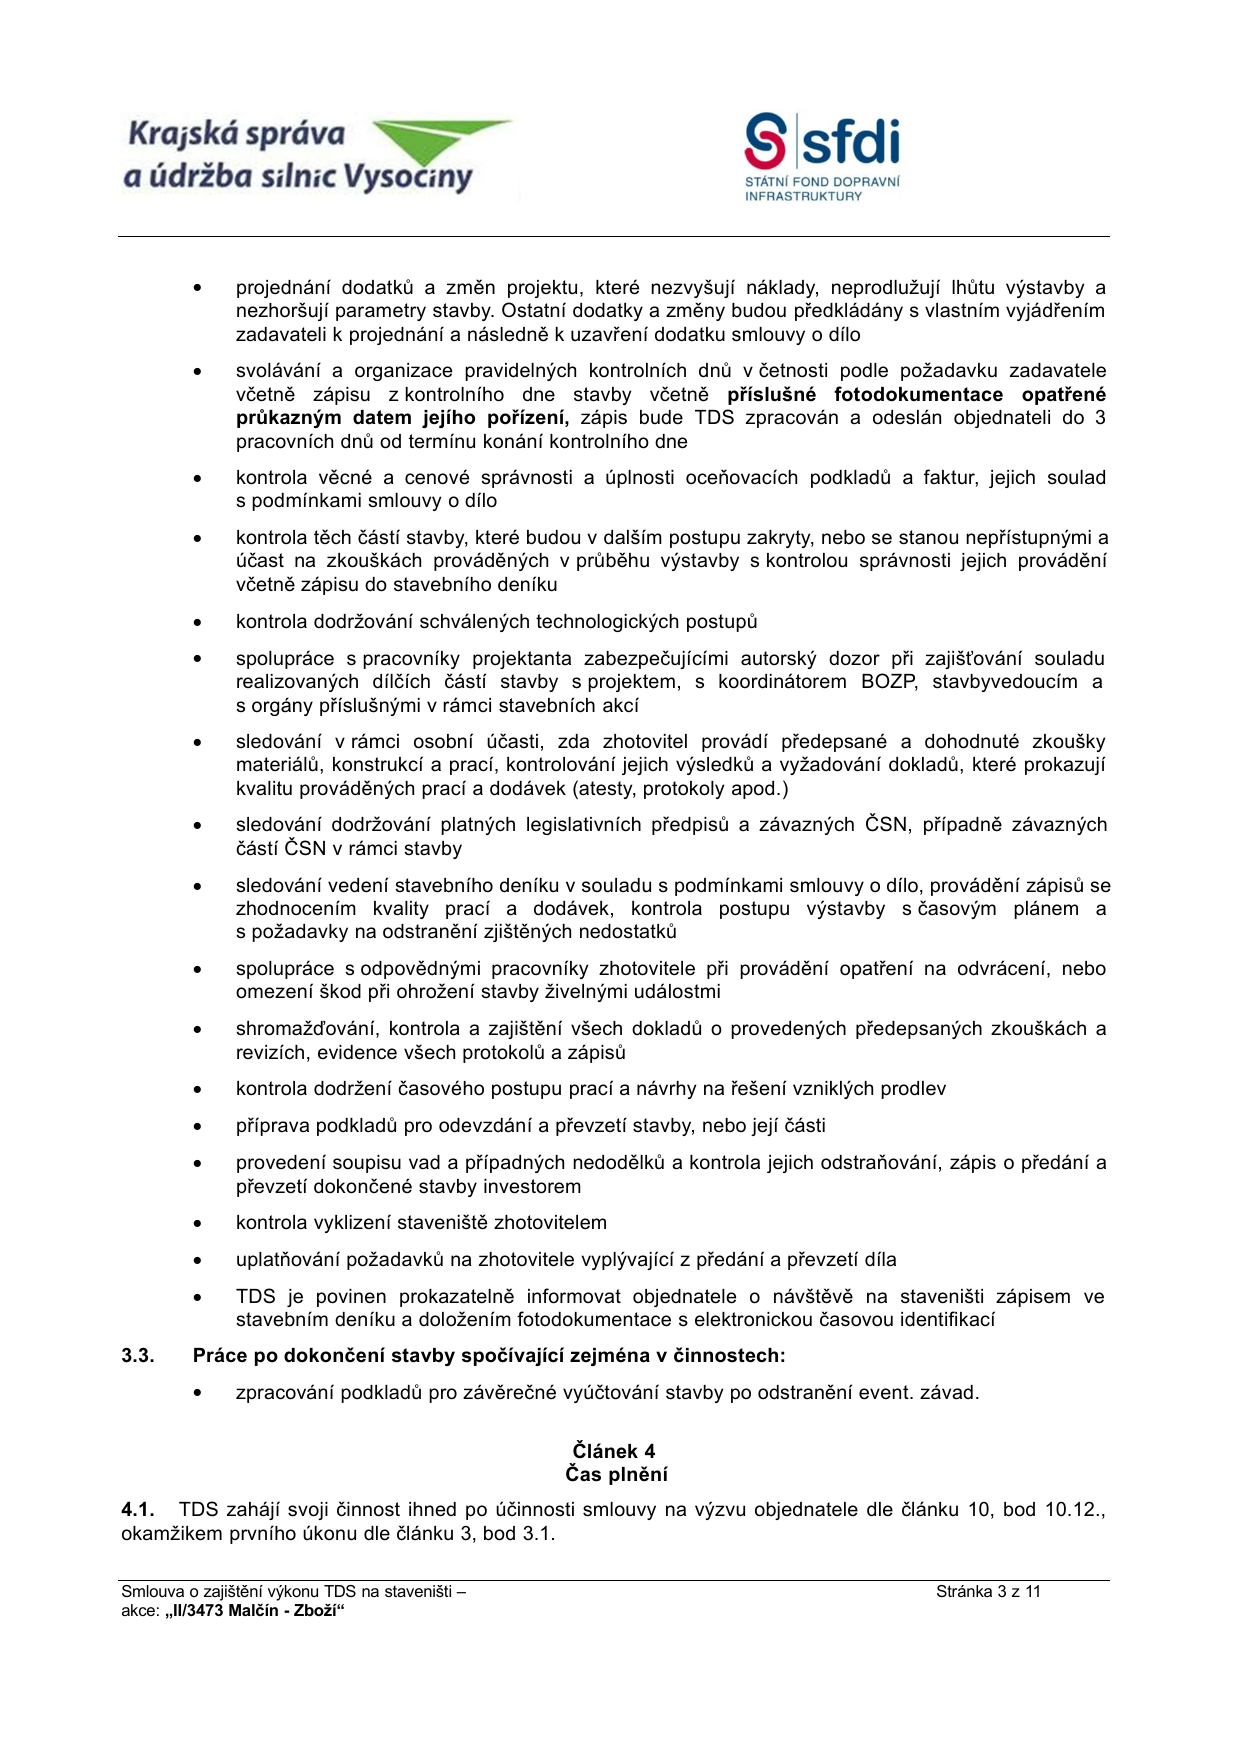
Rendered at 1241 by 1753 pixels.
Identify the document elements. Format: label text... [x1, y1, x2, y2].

text účast na zkouškách prováděných v průběhu výstavby s kontrolou správnosti jejich provádění [236, 550, 1132, 572]
text TDS je povinen prokazatelně informovat objednatele o návštěvě na staveništi zápisem ve [236, 1286, 1131, 1308]
text sledování v rámci osobní účasti, zda zhotovitel provádí předepsané a dohodnuté zkoušky [236, 731, 1132, 753]
text  [193, 728, 227, 753]
text Článek 4 [572, 1440, 693, 1463]
text materiálů, konstrukcí a prací, kontrolování jejich výsledků a vyžadování dokladů, které prokazují [236, 754, 1132, 776]
text sledování dodržování platných legislativních předpisů a závazných ČSN, případně závazných [236, 814, 1131, 836]
text stavebním deníku a doložením fotodokumentace s elektronickou časovou identifikací [236, 1309, 1131, 1331]
text 4.1. TDS zahájí svoji činnost ihned po účinnosti smlouvy na výzvu objednatele dle článku 10, bod 10.12., [121, 1498, 1132, 1521]
text akce: „II/3473 Malčín - Zboží“ [121, 1602, 367, 1620]
text s podmínkami smlouvy o dílo [236, 490, 1131, 512]
text  [193, 525, 227, 549]
text Stránka 3 z 11 [936, 1583, 1066, 1601]
text  [193, 1210, 227, 1234]
text realizovaných dílčích částí stavby s projektem, s koordinátorem BOZP, stavbyvedoucím a [236, 670, 1131, 693]
picture [116, 233, 1112, 239]
text shromažďování, kontrola a zajištění všech dokladů o provedených předepsaných zkouškách a [236, 1018, 1131, 1040]
text kontrola těch částí stavby, které budou v dalším postupu zakryty, nebo se stanou nepřístupnými a [236, 527, 1132, 549]
text včetně zápisu z kontrolního dne stavby včetně příslušné fotodokumentace opatřené [236, 383, 1131, 406]
text omezení škod při ohrožení stavby živelnými událostmi [236, 981, 1132, 1003]
text spolupráce s pracovníky projektanta zabezpečujícími autorský dozor při zajišťování souladu [236, 647, 1131, 670]
text s požadavky na odstranění zjištěných nedostatků [236, 921, 1131, 943]
text revizích, evidence všech protokolů a zápisů [236, 1041, 1131, 1064]
text příprava podkladů pro odevzdání a převzetí stavby, nebo její části [236, 1115, 972, 1137]
text pracovních dnů od termínu konání kontrolního dne [236, 430, 1131, 453]
text průkazným datem jejího pořízení, zápis bude TDS zpracován a odeslán objednateli do 3 [236, 406, 1131, 429]
text  [193, 1379, 227, 1404]
text  [193, 1016, 227, 1041]
text částí ČSN v rámci stavby [236, 837, 1131, 860]
text nezhoršují parametry stavby. Ostatní dodatky a změny budou předkládány s vlastním vyjádřením [236, 299, 1132, 322]
text 3.3. [121, 1344, 180, 1367]
text uplatňování požadavků na zhotovitele vyplývající z předání a převzetí díla [236, 1249, 922, 1271]
text  [193, 1284, 227, 1308]
text  [193, 956, 227, 981]
text  [193, 274, 227, 299]
text zadavateli k projednání a následně k uzavření dodatku smlouvy o dílo [236, 323, 1132, 346]
text provedení soupisu vad a případných nedodělků a kontrola jejich odstraňování, zápis o předání a [236, 1152, 1131, 1174]
text  [193, 1149, 227, 1174]
text  [193, 1247, 227, 1272]
text  [193, 645, 227, 670]
picture [116, 1577, 1112, 1583]
text zpracování podkladů pro závěrečné vyúčtování stavby po odstranění event. závad. [236, 1381, 1005, 1404]
text kontrola věcné a cenové správnosti a úplnosti oceňovacích podkladů a faktur, jejich soulad [236, 467, 1131, 489]
text spolupráce s odpovědnými pracovníky zhotovitele při provádění opatření na odvrácení, nebo [236, 958, 1132, 980]
text kontrola vyklizení staveniště zhotovitelem [236, 1212, 632, 1234]
picture [118, 110, 522, 204]
text  [193, 812, 227, 837]
text  [193, 608, 227, 633]
text  [193, 1076, 227, 1101]
text  [193, 464, 227, 489]
text s orgány příslušnými v rámci stavebních akcí [236, 694, 1131, 717]
text Čas plnění [565, 1463, 693, 1486]
text kontrola dodržování schválených technologických postupů [236, 610, 783, 633]
text sledování vedení stavebního deníku v souladu s podmínkami smlouvy o dílo, provádění zápisů se [236, 874, 1131, 897]
picture [742, 108, 903, 203]
text svolávání a organizace pravidelných kontrolních dnů v četnosti podle požadavku zadavatele [236, 360, 1131, 382]
text Smlouva o zajištění výkonu TDS na staveništi – [121, 1583, 488, 1601]
text  [193, 358, 227, 383]
text včetně zápisu do stavebního deníku [236, 573, 1132, 596]
text zhodnocením kvality prací a dodávek, kontrola postupu výstavby s časovým plánem a [236, 897, 1131, 920]
text projednání dodatků a změn projektu, které nezvyšují náklady, neprodlužují lhůtu výstavby a [236, 276, 1132, 299]
text kvalitu prováděných prací a dodávek (atesty, protokoly apod.) [236, 777, 1132, 800]
text  [193, 1113, 227, 1138]
text okamžikem prvního úkonu dle článku 3, bod 3.1. [121, 1522, 581, 1545]
text kontrola dodržení časového postupu prací a návrhy na řešení vzniklých prodlev [236, 1078, 972, 1100]
text převzetí dokončené stavby investorem [236, 1175, 1131, 1198]
text Práce po dokončení stavby spočívající zejména v činnostech: [193, 1344, 811, 1367]
text  [193, 872, 227, 897]
